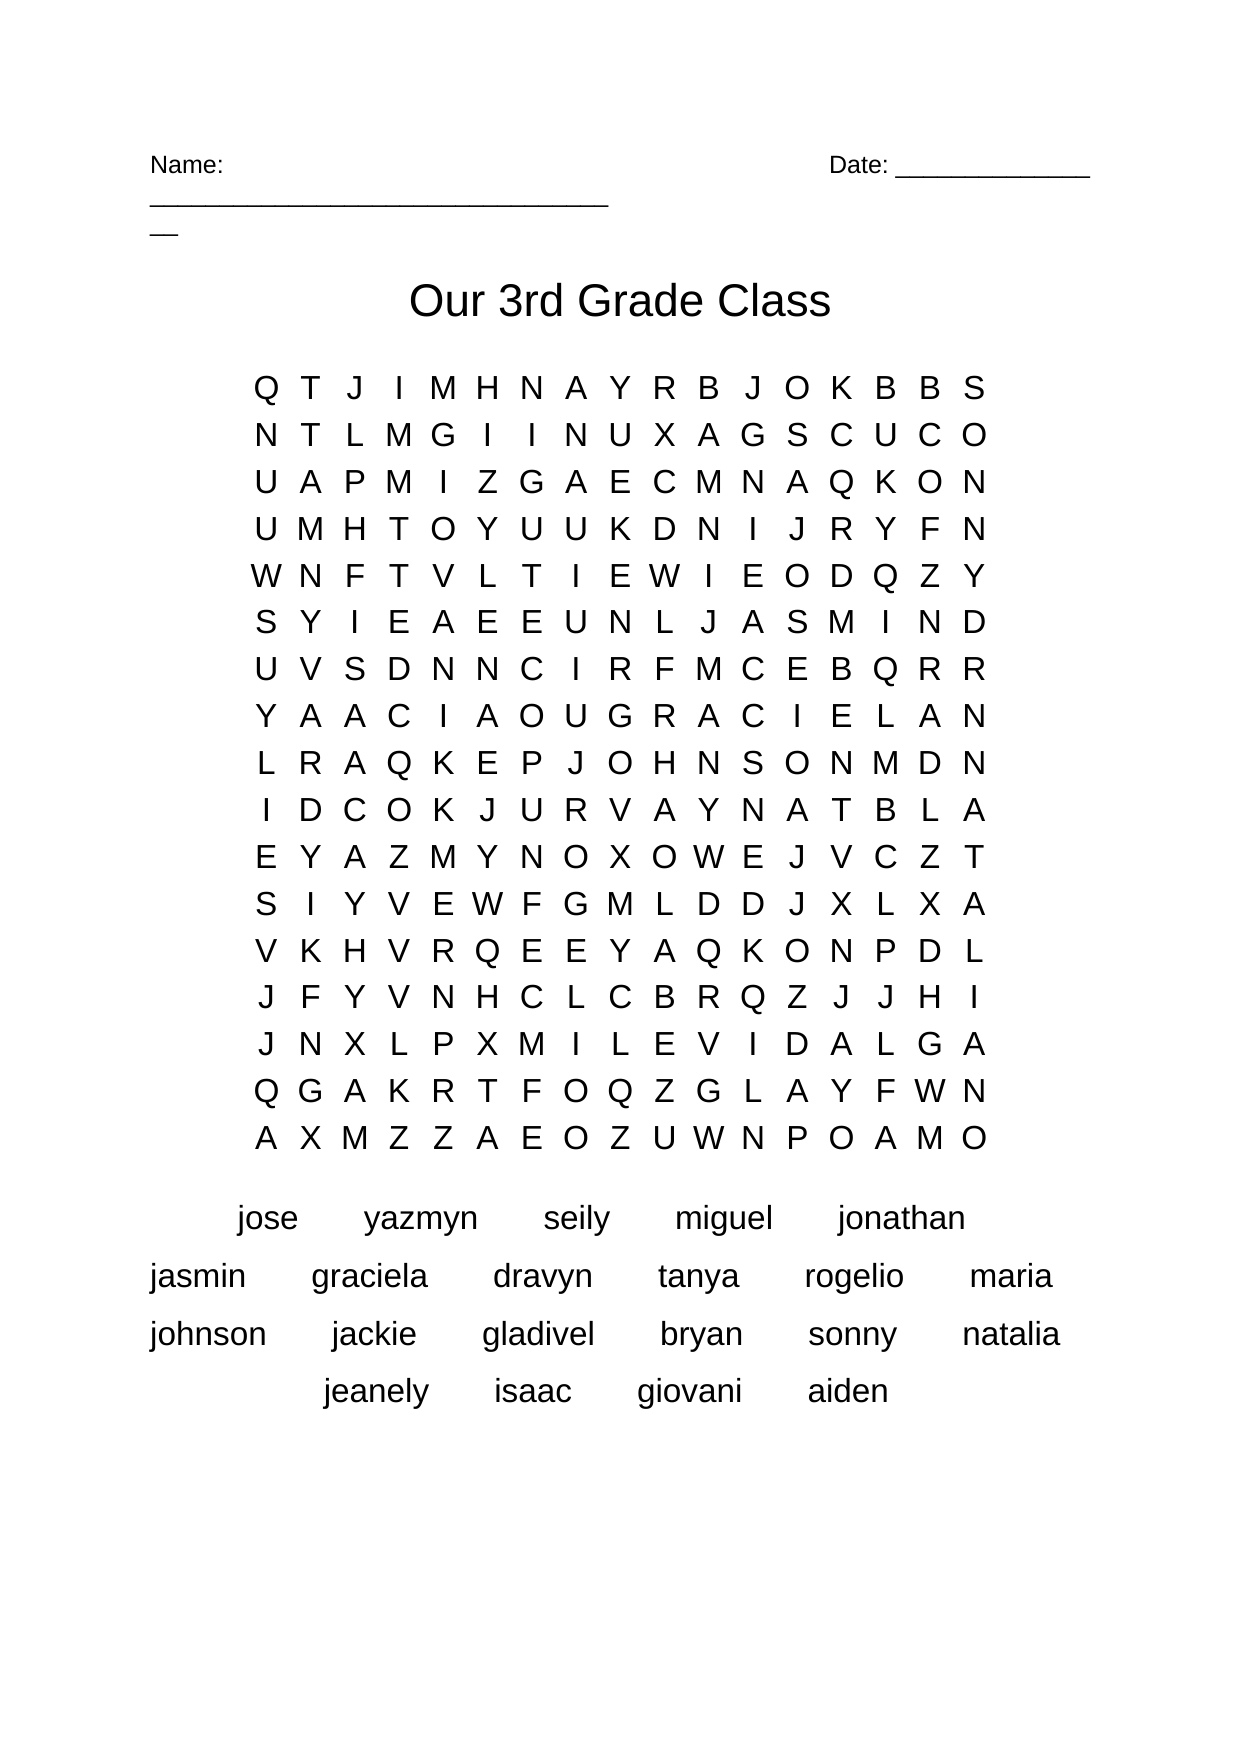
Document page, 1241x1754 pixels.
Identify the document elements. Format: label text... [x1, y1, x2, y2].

table_cell M [819, 598, 863, 645]
table_cell F [510, 880, 554, 926]
table_cell Q [598, 1067, 642, 1114]
table_cell F [288, 973, 332, 1020]
table_cell U [554, 692, 598, 739]
table_cell H [642, 739, 686, 786]
table_cell X [642, 411, 686, 458]
table_cell A [554, 458, 598, 504]
table_cell N [952, 505, 996, 551]
table_cell W [908, 1067, 952, 1114]
table_cell I [510, 411, 554, 458]
table_cell G [554, 880, 598, 926]
table_header J [731, 364, 775, 411]
table_cell S [244, 880, 288, 926]
table_cell X [598, 833, 642, 879]
table_cell I [686, 551, 731, 598]
table_cell E [244, 833, 288, 879]
table_cell P [333, 458, 377, 504]
table_cell I [244, 786, 288, 833]
table_cell N [465, 645, 509, 692]
table_cell I [421, 458, 465, 504]
table_cell V [598, 786, 642, 833]
table_cell I [421, 692, 465, 739]
table_cell A [908, 692, 952, 739]
table_cell M [598, 880, 642, 926]
table_cell B [642, 973, 686, 1020]
table_header I [377, 364, 421, 411]
table_cell W [642, 551, 686, 598]
table_cell K [421, 739, 465, 786]
table_cell M [377, 458, 421, 504]
table_cell X [819, 880, 863, 926]
table_cell F [333, 551, 377, 598]
table_cell P [510, 739, 554, 786]
table_cell A [421, 598, 465, 645]
table_cell U [510, 786, 554, 833]
table_cell P [863, 926, 908, 973]
table_cell H [908, 973, 952, 1020]
table_cell R [554, 786, 598, 833]
table_cell B [819, 645, 863, 692]
table_cell A [333, 833, 377, 879]
table_header B [686, 364, 731, 411]
table_cell S [244, 598, 288, 645]
table_cell G [510, 458, 554, 504]
table_cell E [510, 926, 554, 973]
table_cell D [908, 926, 952, 973]
table_cell P [421, 1020, 465, 1067]
table_cell J [819, 973, 863, 1020]
table_header R [642, 364, 686, 411]
table_cell O [908, 458, 952, 504]
table_cell S [731, 739, 775, 786]
table_cell K [598, 505, 642, 551]
table_cell K [731, 926, 775, 973]
table_cell Y [465, 505, 509, 551]
table_cell K [421, 786, 465, 833]
table_cell V [819, 833, 863, 879]
table_cell Y [863, 505, 908, 551]
table_header A [554, 364, 598, 411]
table_cell J [863, 973, 908, 1020]
table_cell T [819, 786, 863, 833]
table_cell E [819, 692, 863, 739]
table_cell V [288, 645, 332, 692]
table_cell N [731, 786, 775, 833]
table_cell Z [908, 833, 952, 879]
table_cell N [554, 411, 598, 458]
table_cell O [377, 786, 421, 833]
table_cell J [465, 786, 509, 833]
table_cell D [731, 880, 775, 926]
table_cell Z [642, 1067, 686, 1114]
table_cell O [598, 739, 642, 786]
table_header J [333, 364, 377, 411]
table_cell G [731, 411, 775, 458]
table_cell C [731, 692, 775, 739]
table_cell L [554, 973, 598, 1020]
table_cell A [863, 1114, 908, 1161]
table_cell H [333, 505, 377, 551]
table_cell W [686, 833, 731, 879]
table_cell L [598, 1020, 642, 1067]
table_cell W [686, 1114, 731, 1161]
table_cell L [642, 598, 686, 645]
table_cell A [775, 458, 819, 504]
table_cell M [421, 833, 465, 879]
table_cell Q [819, 458, 863, 504]
table_cell N [819, 926, 863, 973]
table_cell E [642, 1020, 686, 1067]
table_cell I [731, 1020, 775, 1067]
table_cell Q [731, 973, 775, 1020]
table_cell C [731, 645, 775, 692]
table_cell T [952, 833, 996, 879]
table_cell T [465, 1067, 509, 1114]
table_cell E [775, 645, 819, 692]
table_cell A [288, 692, 332, 739]
table_cell L [863, 692, 908, 739]
table_cell Y [952, 551, 996, 598]
table_cell O [952, 411, 996, 458]
table_cell K [288, 926, 332, 973]
table_cell A [333, 692, 377, 739]
table_cell L [244, 739, 288, 786]
table_cell D [775, 1020, 819, 1067]
table_cell T [377, 551, 421, 598]
table_cell W [465, 880, 509, 926]
table_cell W [244, 551, 288, 598]
table_cell E [731, 551, 775, 598]
table_cell O [554, 833, 598, 879]
table_cell Z [377, 1114, 421, 1161]
table_cell Q [686, 926, 731, 973]
table_header Q [244, 364, 288, 411]
table_cell J [775, 833, 819, 879]
table_cell J [554, 739, 598, 786]
table_cell H [333, 926, 377, 973]
table_cell G [686, 1067, 731, 1114]
table_cell M [377, 411, 421, 458]
table_cell D [686, 880, 731, 926]
table_cell O [554, 1114, 598, 1161]
title Our 3rd Grade Class [150, 274, 1090, 326]
table_header Y [598, 364, 642, 411]
table_cell L [642, 880, 686, 926]
table_cell L [731, 1067, 775, 1114]
table_cell M [288, 505, 332, 551]
table_cell A [686, 411, 731, 458]
table_cell C [377, 692, 421, 739]
table_cell N [244, 411, 288, 458]
table_header K [819, 364, 863, 411]
table_cell A [288, 458, 332, 504]
table_cell Y [244, 692, 288, 739]
table_cell Y [465, 833, 509, 879]
table_cell O [510, 692, 554, 739]
table_cell N [686, 739, 731, 786]
table_cell L [333, 411, 377, 458]
table_cell G [908, 1020, 952, 1067]
table_cell U [554, 505, 598, 551]
table_cell I [333, 598, 377, 645]
table_cell P [775, 1114, 819, 1161]
table_cell F [642, 645, 686, 692]
table_cell A [952, 880, 996, 926]
table_cell T [288, 411, 332, 458]
table_cell M [686, 645, 731, 692]
table_cell D [952, 598, 996, 645]
table_cell E [554, 926, 598, 973]
table_cell F [863, 1067, 908, 1114]
table_cell A [775, 1067, 819, 1114]
table_cell N [731, 458, 775, 504]
table_cell Y [333, 880, 377, 926]
table_cell R [598, 645, 642, 692]
table_cell G [598, 692, 642, 739]
table_cell F [510, 1067, 554, 1114]
table_cell L [863, 1020, 908, 1067]
table_cell N [908, 598, 952, 645]
table_cell C [598, 973, 642, 1020]
table_cell N [819, 739, 863, 786]
table_cell J [775, 505, 819, 551]
table_cell A [333, 1067, 377, 1114]
table_cell L [908, 786, 952, 833]
table_cell Y [598, 926, 642, 973]
table_cell U [554, 598, 598, 645]
table_header B [863, 364, 908, 411]
table_cell R [952, 645, 996, 692]
table_cell Z [908, 551, 952, 598]
table_cell N [952, 458, 996, 504]
table_cell Z [377, 833, 421, 879]
table_cell A [465, 692, 509, 739]
table_cell A [819, 1020, 863, 1067]
table_cell R [421, 1067, 465, 1114]
table_cell M [333, 1114, 377, 1161]
table_cell A [686, 692, 731, 739]
table_cell L [952, 926, 996, 973]
table_cell R [421, 926, 465, 973]
table_cell D [908, 739, 952, 786]
table_cell V [377, 880, 421, 926]
table_header O [775, 364, 819, 411]
table_cell M [686, 458, 731, 504]
table_cell S [775, 598, 819, 645]
table_cell X [908, 880, 952, 926]
table_cell N [686, 505, 731, 551]
table_cell C [908, 411, 952, 458]
table_header H [465, 364, 509, 411]
table_cell A [731, 598, 775, 645]
table_cell O [642, 833, 686, 879]
table_cell N [952, 739, 996, 786]
table_cell E [421, 880, 465, 926]
table_cell K [377, 1067, 421, 1114]
table_cell E [598, 551, 642, 598]
table_cell G [288, 1067, 332, 1114]
table_cell Z [598, 1114, 642, 1161]
table_cell N [598, 598, 642, 645]
table_cell A [642, 926, 686, 973]
table_cell X [333, 1020, 377, 1067]
table_cell U [863, 411, 908, 458]
table_cell I [288, 880, 332, 926]
table_cell R [819, 505, 863, 551]
table_cell C [333, 786, 377, 833]
table_cell T [510, 551, 554, 598]
table_cell N [510, 833, 554, 879]
table_cell R [908, 645, 952, 692]
table_cell Y [819, 1067, 863, 1114]
table_cell D [642, 505, 686, 551]
table_cell N [421, 645, 465, 692]
table_cell O [775, 551, 819, 598]
table_cell V [421, 551, 465, 598]
table_cell N [952, 692, 996, 739]
table_cell C [510, 973, 554, 1020]
table_cell E [510, 1114, 554, 1161]
table_cell E [377, 598, 421, 645]
table_header S [952, 364, 996, 411]
table_cell I [554, 551, 598, 598]
table_cell U [510, 505, 554, 551]
table_cell J [686, 598, 731, 645]
table_cell M [863, 739, 908, 786]
table_cell V [377, 973, 421, 1020]
table_cell C [819, 411, 863, 458]
table_cell I [952, 973, 996, 1020]
table_cell S [333, 645, 377, 692]
table_cell I [554, 1020, 598, 1067]
table_cell A [952, 786, 996, 833]
table_cell V [686, 1020, 731, 1067]
table_header Name: ___________________________________ [150, 150, 620, 274]
table_cell C [642, 458, 686, 504]
table_cell U [642, 1114, 686, 1161]
table_cell Q [863, 551, 908, 598]
table_cell R [288, 739, 332, 786]
table_cell U [244, 505, 288, 551]
table_header N [510, 364, 554, 411]
table_cell S [775, 411, 819, 458]
table_cell Y [288, 833, 332, 879]
table_cell J [244, 973, 288, 1020]
table_cell V [377, 926, 421, 973]
table_cell V [244, 926, 288, 973]
table_cell Z [421, 1114, 465, 1161]
table_cell R [686, 973, 731, 1020]
table_cell X [288, 1114, 332, 1161]
table_cell J [244, 1020, 288, 1067]
table_header B [908, 364, 952, 411]
table_cell T [377, 505, 421, 551]
table_cell C [510, 645, 554, 692]
table_cell L [377, 1020, 421, 1067]
table_cell J [775, 880, 819, 926]
table_cell N [288, 551, 332, 598]
table_cell M [908, 1114, 952, 1161]
table_cell Y [288, 598, 332, 645]
table_cell Z [465, 458, 509, 504]
table_cell A [642, 786, 686, 833]
table_cell E [465, 739, 509, 786]
table_cell O [421, 505, 465, 551]
table_cell D [377, 645, 421, 692]
table_cell N [731, 1114, 775, 1161]
table_cell L [863, 880, 908, 926]
table_cell G [421, 411, 465, 458]
table_cell O [775, 926, 819, 973]
table_header T [288, 364, 332, 411]
text jose yazmyn seily miguel jonathan jasmin graciela dravyn tanya rogelio maria johnson jackie gladivel bryan sonny natalia jeanely isaac giovani aiden [150, 1198, 1090, 1409]
table_cell O [952, 1114, 996, 1161]
table_cell I [731, 505, 775, 551]
table_cell R [642, 692, 686, 739]
table_cell U [244, 458, 288, 504]
table_cell H [465, 973, 509, 1020]
table_cell I [465, 411, 509, 458]
table_cell D [288, 786, 332, 833]
table_cell U [598, 411, 642, 458]
table_cell I [863, 598, 908, 645]
table_cell K [863, 458, 908, 504]
table_cell Q [863, 645, 908, 692]
table_cell N [288, 1020, 332, 1067]
table_cell M [510, 1020, 554, 1067]
table_cell A [244, 1114, 288, 1161]
table_cell A [465, 1114, 509, 1161]
table_cell E [465, 598, 509, 645]
table_header M [421, 364, 465, 411]
table_cell A [333, 739, 377, 786]
table_cell D [819, 551, 863, 598]
table_cell Q [377, 739, 421, 786]
table_cell I [775, 692, 819, 739]
table_cell Q [465, 926, 509, 973]
table_cell F [908, 505, 952, 551]
table_cell E [731, 833, 775, 879]
table_header Date: ______________ [620, 150, 1090, 274]
table_cell Z [775, 973, 819, 1020]
table_cell B [863, 786, 908, 833]
table_cell O [554, 1067, 598, 1114]
table_cell Y [686, 786, 731, 833]
table_cell Y [333, 973, 377, 1020]
table_cell Q [244, 1067, 288, 1114]
table_cell A [952, 1020, 996, 1067]
table_cell L [465, 551, 509, 598]
table_cell E [510, 598, 554, 645]
table_cell A [775, 786, 819, 833]
table_cell O [775, 739, 819, 786]
table_cell U [244, 645, 288, 692]
table_cell X [465, 1020, 509, 1067]
table_cell I [554, 645, 598, 692]
table_cell N [952, 1067, 996, 1114]
table_cell C [863, 833, 908, 879]
table_cell N [421, 973, 465, 1020]
table_cell E [598, 458, 642, 504]
table_cell O [819, 1114, 863, 1161]
